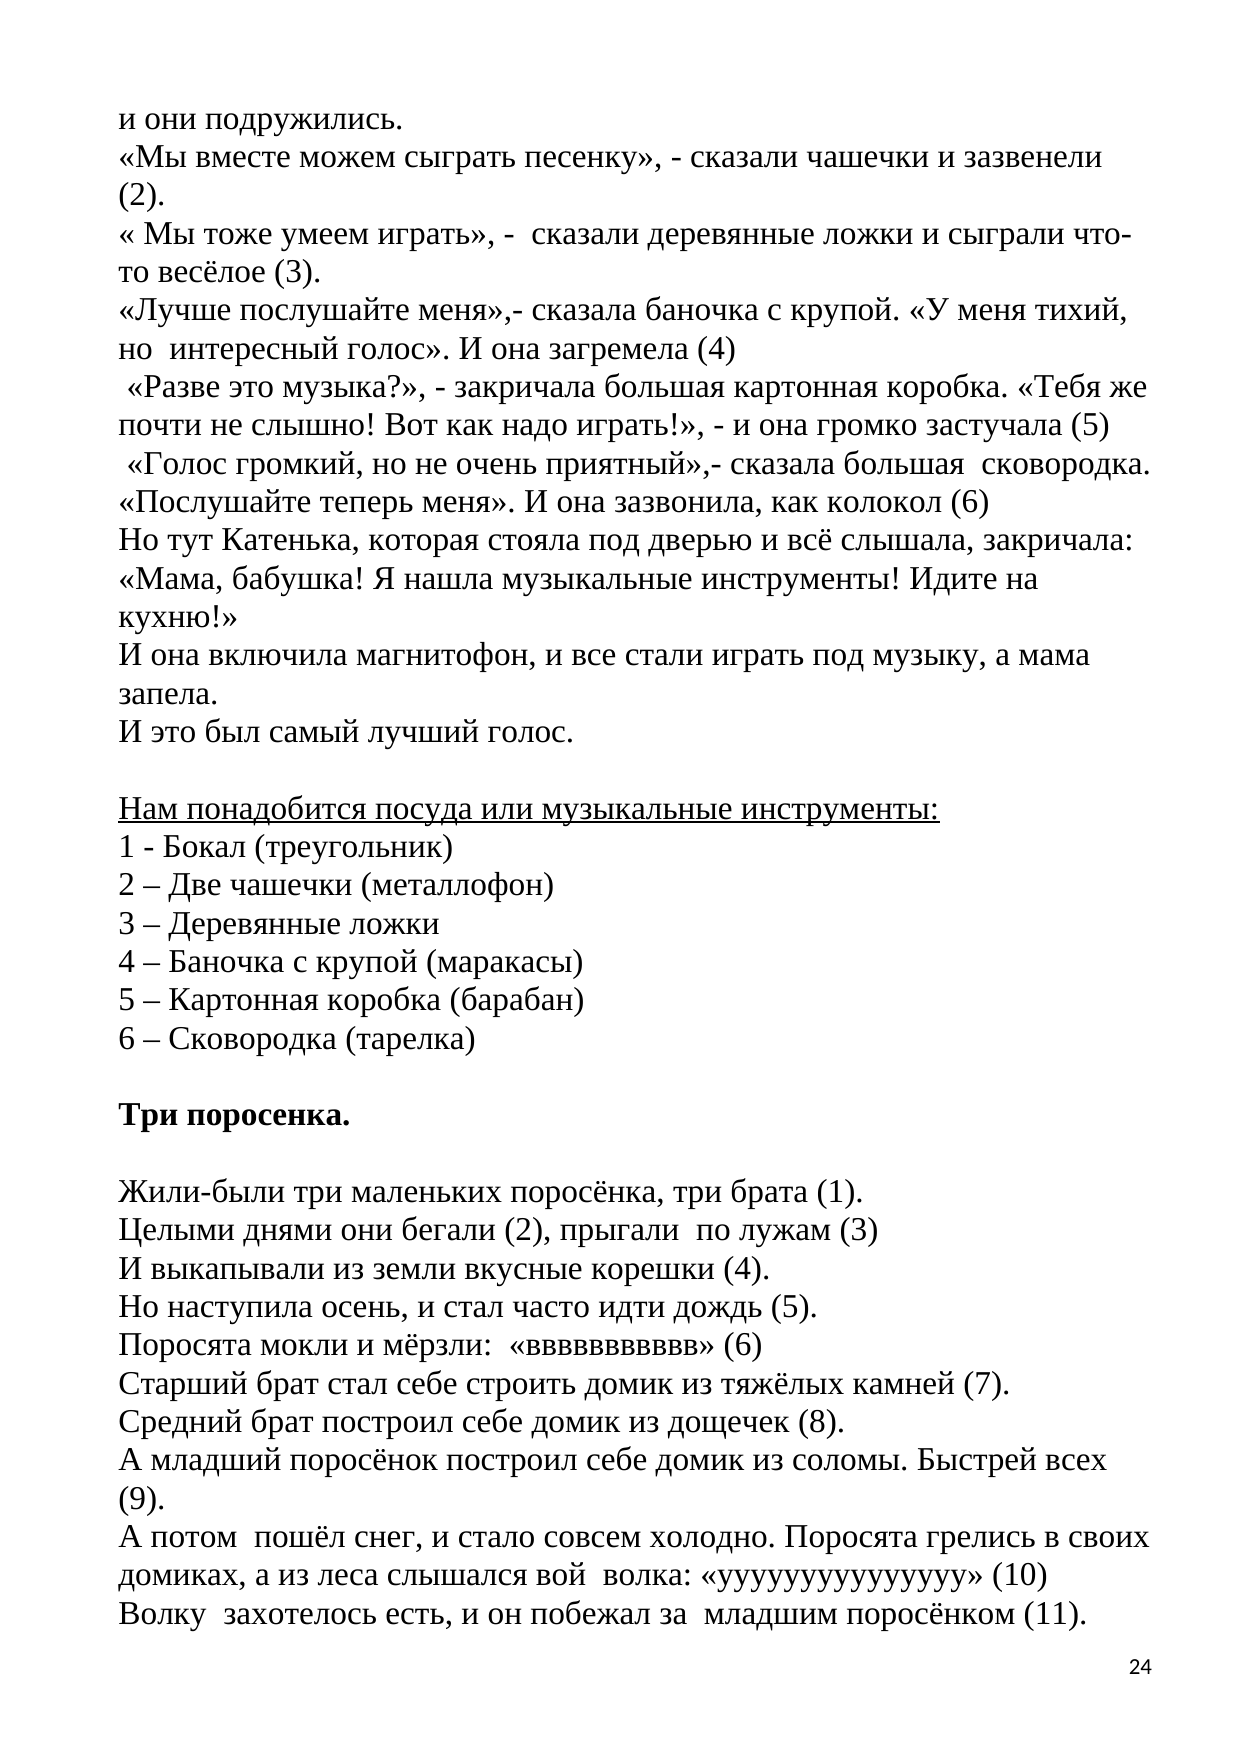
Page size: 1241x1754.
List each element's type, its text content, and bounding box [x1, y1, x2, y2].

text «Лучше послушайте меня»,- сказала баночка с крупой. «У меня тихий, но интересный голос». И она загремела (4) [118, 289, 1152, 366]
text Нам понадобится посуда или музыкальные инструменты: [118, 788, 1152, 826]
text А потом пошёл снег, и стало совсем холодно. Поросята грелись в своих домиках, а из леса слышался вой волка: «ууууууууууууууу» (10) [118, 1516, 1152, 1593]
text 2 – Две чашечки (металлофон) [118, 864, 1152, 903]
text Целыми днями они бегали (2), прыгали по лужам (3) [118, 1209, 1152, 1248]
text «Мы вместе можем сыграть песенку», - сказали чашечки и зазвенели (2). [118, 136, 1152, 213]
text 6 – Сковородка (тарелка) [118, 1018, 1152, 1056]
text Но наступила осень, и стал часто идти дождь (5). [118, 1286, 1152, 1324]
text Средний брат построил себе домик из дощечек (8). [118, 1401, 1152, 1439]
text Волку захотелось есть, и он побежал за младшим поросёнком (11). [118, 1593, 1152, 1631]
text И она включила магнитофон, и все стали играть под музыку, а мама запела. [118, 634, 1152, 711]
text 4 – Баночка с крупой (маракасы) [118, 941, 1152, 979]
text и они подружились. [118, 98, 1152, 136]
text «Мама, бабушка! Я нашла музыкальные инструменты! Идите на кухню!» [118, 558, 1152, 634]
text Старший брат стал себе строить домик из тяжёлых камней (7). [118, 1363, 1152, 1401]
text И выкапывали из земли вкусные корешки (4). [118, 1248, 1152, 1286]
text Три поросенка. [118, 1094, 1152, 1133]
text Поросята мокли и мёрзли: «ввввввввввв» (6) [118, 1324, 1152, 1363]
text « Мы тоже умеем играть», - сказали деревянные ложки и сыграли что-то весёлое (3). [118, 213, 1152, 289]
text «Голос громкий, но не очень приятный»,- сказала большая сковородка. «Послушайте теперь меня». И она зазвонила, как колокол (6) [118, 443, 1152, 519]
text 1 - Бокал (треугольник) [118, 826, 1152, 864]
text 3 – Деревянные ложки [118, 903, 1152, 941]
text Но тут Катенька, которая стояла под дверью и всё слышала, закричала: [118, 519, 1152, 558]
text Жили-были три маленьких поросёнка, три брата (1). [118, 1171, 1152, 1209]
text 5 – Картонная коробка (барабан) [118, 979, 1152, 1018]
text И это был самый лучший голос. [118, 711, 1152, 749]
text А младший поросёнок построил себе домик из соломы. Быстрей всех (9). [118, 1439, 1152, 1516]
text «Разве это музыка?», - закричала большая картонная коробка. «Тебя же почти не слышно! Вот как надо играть!», - и она громко застучала (5) [118, 366, 1152, 443]
